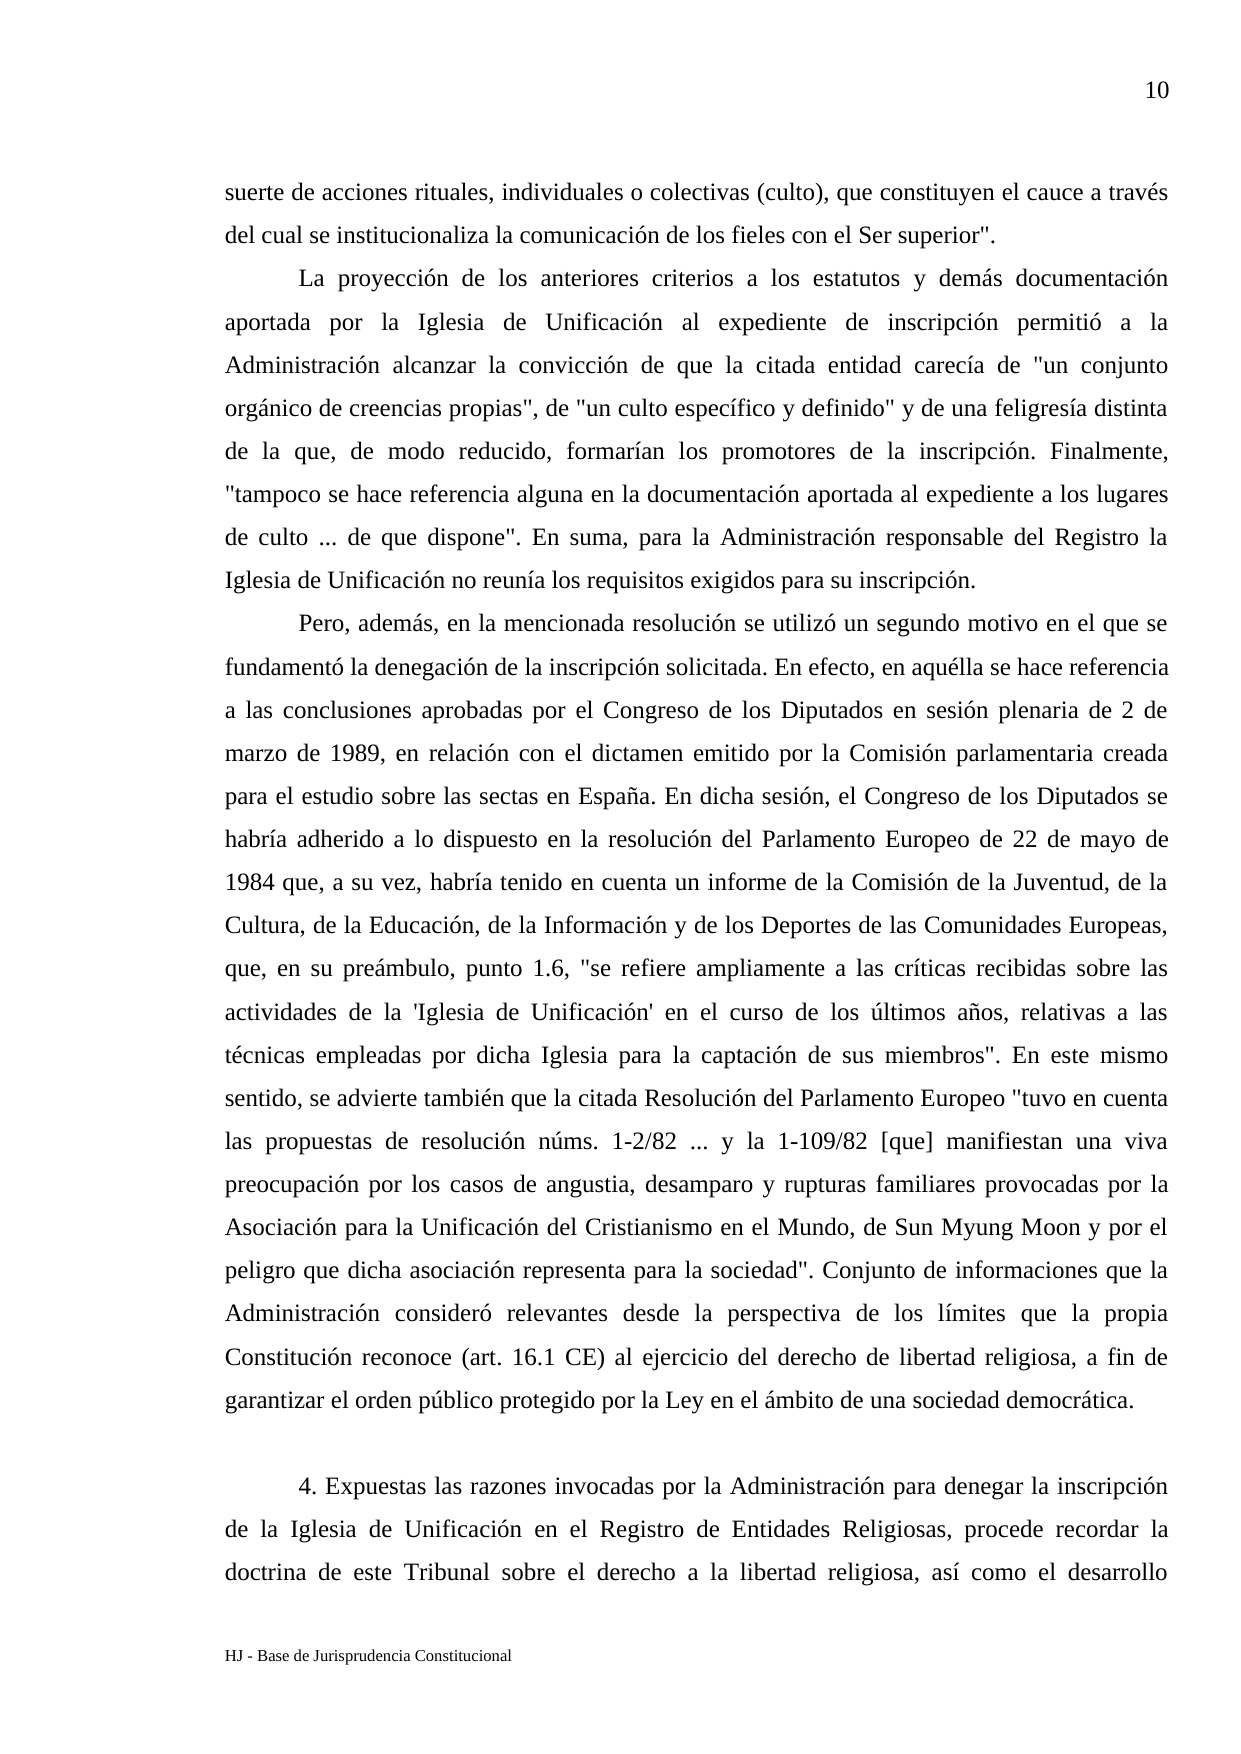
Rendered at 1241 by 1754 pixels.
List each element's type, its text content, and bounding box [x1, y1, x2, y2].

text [224, 177, 1169, 249]
text Pero, además, en la mencionada resolución se utilizó un segundo motivo en el que se fundamentó la denegación de la inscripción solicitada. En efecto, en aquélla se hace referencia a las conclusiones aprobadas por el Congreso de los Diputados en sesión plenaria de 2 de marzo de 1989, en relación con el dictamen emitido por la Comisión parlamentaria creada para el estudio sobre las sectas en España. En dicha sesión, el Congreso de los Diputados se habría adherido a lo dispuesto en la resolución del Parlamento Europeo de 22 de mayo de 1984 que, a su vez, habría tenido en cuenta un informe de la Comisión de la Juventud, de la Cultura, de la Educación, de la Información y de los Deportes de las Comunidades Europeas, que, en su preámbulo, punto 1.6, "se refiere ampliamente a las críticas recibidas sobre las actividades de la 'Iglesia de Unificación' en el curso de los últimos años, relativas a las técnicas empleadas por dicha Iglesia para la captación de sus miembros". En este mismo sentido, se advierte también que la citada Resolución del Parlamento Europeo "tuvo en cuenta las propuestas de resolución núms. 1-2/82 ... y la 1-109/82 [que] manifiestan una viva preocupación por los casos de angustia, desamparo y rupturas familiares provocadas por la Asociación para la Unificación del Cristianismo en el Mundo, de Sun Myung Moon y por el peligro que dicha asociación representa para la sociedad". Conjunto de informaciones que la Administración consideró relevantes desde la perspectiva de los límites que la propia Constitución reconoce (art. 16.1 CE) al ejercicio del derecho de libertad religiosa, a fin de garantizar el orden público protegido por la Ley en el ámbito de una sociedad democrática. [224, 608, 1169, 1413]
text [224, 1471, 1169, 1586]
text La proyección de los anteriores criterios a los estatutos y demás documentación aportada por la Iglesia de Unificación al expediente de inscripción permitió a la Administración alcanzar la convicción de que la citada entidad carecía de "un conjunto orgánico de creencias propias", de "un culto específico y definido" y de una feligresía distinta de la que, de modo reducido, formarían los promotores de la inscripción. Finalmente, "tampoco se hace referencia alguna en la documentación aportada al expediente a los lugares de culto ... de que dispone". En suma, para la Administración responsable del Registro la Iglesia de Unificación no reunía los requisitos exigidos para su inscripción. [224, 263, 1169, 594]
